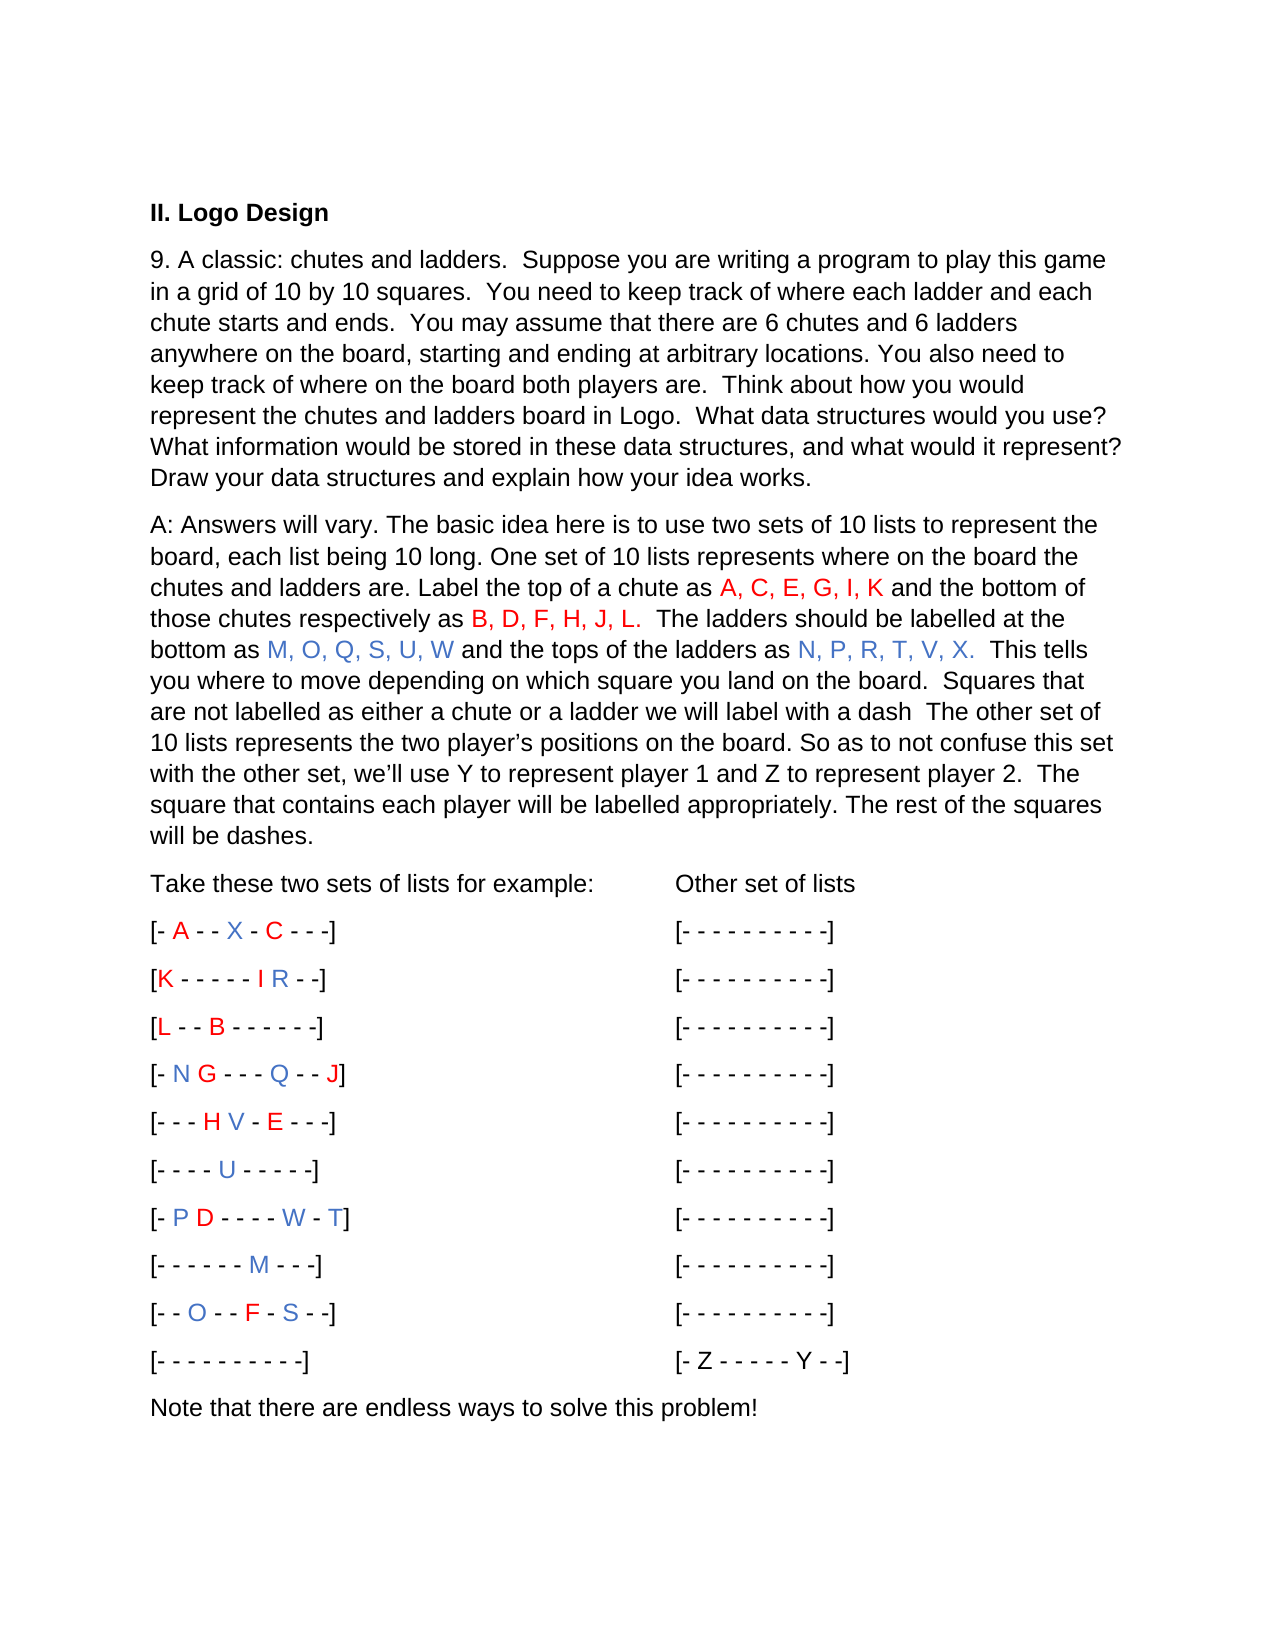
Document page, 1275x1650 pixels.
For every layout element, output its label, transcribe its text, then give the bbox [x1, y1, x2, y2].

text [- - - - - - M - - -] [150, 1250, 600, 1279]
text [- - - - - - - - - -] [675, 964, 1125, 993]
text [- P D - - - - W - T] [150, 1202, 600, 1231]
text [- - O - - F - S - -] [150, 1298, 600, 1327]
text [- Z - - - - - Y - -] [675, 1346, 1125, 1374]
text [L - - B - - - - - -] [150, 1012, 600, 1040]
text [- - - - - - - - - -] [675, 916, 1125, 945]
text [- - - - - - - - - -] [675, 1250, 1125, 1279]
text [- - - - - - - - - -] [675, 1059, 1125, 1088]
text Note that there are endless ways to solve this problem! [150, 1393, 1125, 1422]
text [- - - - - - - - - -] [675, 1155, 1125, 1183]
text [- N G - - - Q - - J] [150, 1059, 600, 1088]
text Take these two sets of lists for example: [150, 868, 600, 897]
text [K - - - - - I R - -] [150, 964, 600, 993]
text [- - - - - - - - - -] [675, 1202, 1125, 1231]
text [- - - - U - - - - -] [150, 1155, 600, 1183]
text [- A - - X - C - - -] [150, 916, 600, 945]
text [- - - - - - - - - -] [150, 1346, 600, 1374]
text [- - - H V - E - - -] [150, 1107, 600, 1136]
text 9. A classic: chutes and ladders. Suppose you are writing a program to play this game in a grid of 10 by 10 squares. You need to keep track of where each ladder and each chute starts and ends. You may assume that there are 6 chutes and 6 ladders anywhere on the board, starting and ending at arbitrary locations. You also need to keep track of where on the board both players are. Think about how you would represent the chutes and ladders board in Logo. What data structures would you use? What information would be stored in these data structures, and what would it represent? Draw your data structures and explain how your idea works. [150, 245, 1125, 491]
text [- - - - - - - - - -] [675, 1298, 1125, 1327]
text [- - - - - - - - - -] [675, 1107, 1125, 1136]
text II. Logo Design [150, 198, 1125, 226]
text A: Answers will vary. The basic idea here is to use two sets of 10 lists to represent the board, each list being 10 long. One set of 10 lists represents where on the board the chutes and ladders are. Label the top of a chute as A, C, E, G, I, K and the bottom of those chutes respectively as B, D, F, H, J, L. The ladders should be labelled at the bottom as M, O, Q, S, U, W and the tops of the ladders as N, P, R, T, V, X. This tells you where to move depending on which square you land on the board. Squares that are not labelled as either a chute or a ladder we will label with a dash The other set of 10 lists represents the two player’s positions on the board. So as to not confuse this set with the other set, we’ll use Y to represent player 1 and Z to represent player 2. The square that contains each player will be labelled appropriately. The rest of the squares will be dashes. [150, 510, 1125, 849]
text Other set of lists [675, 868, 1125, 897]
text [- - - - - - - - - -] [675, 1012, 1125, 1040]
